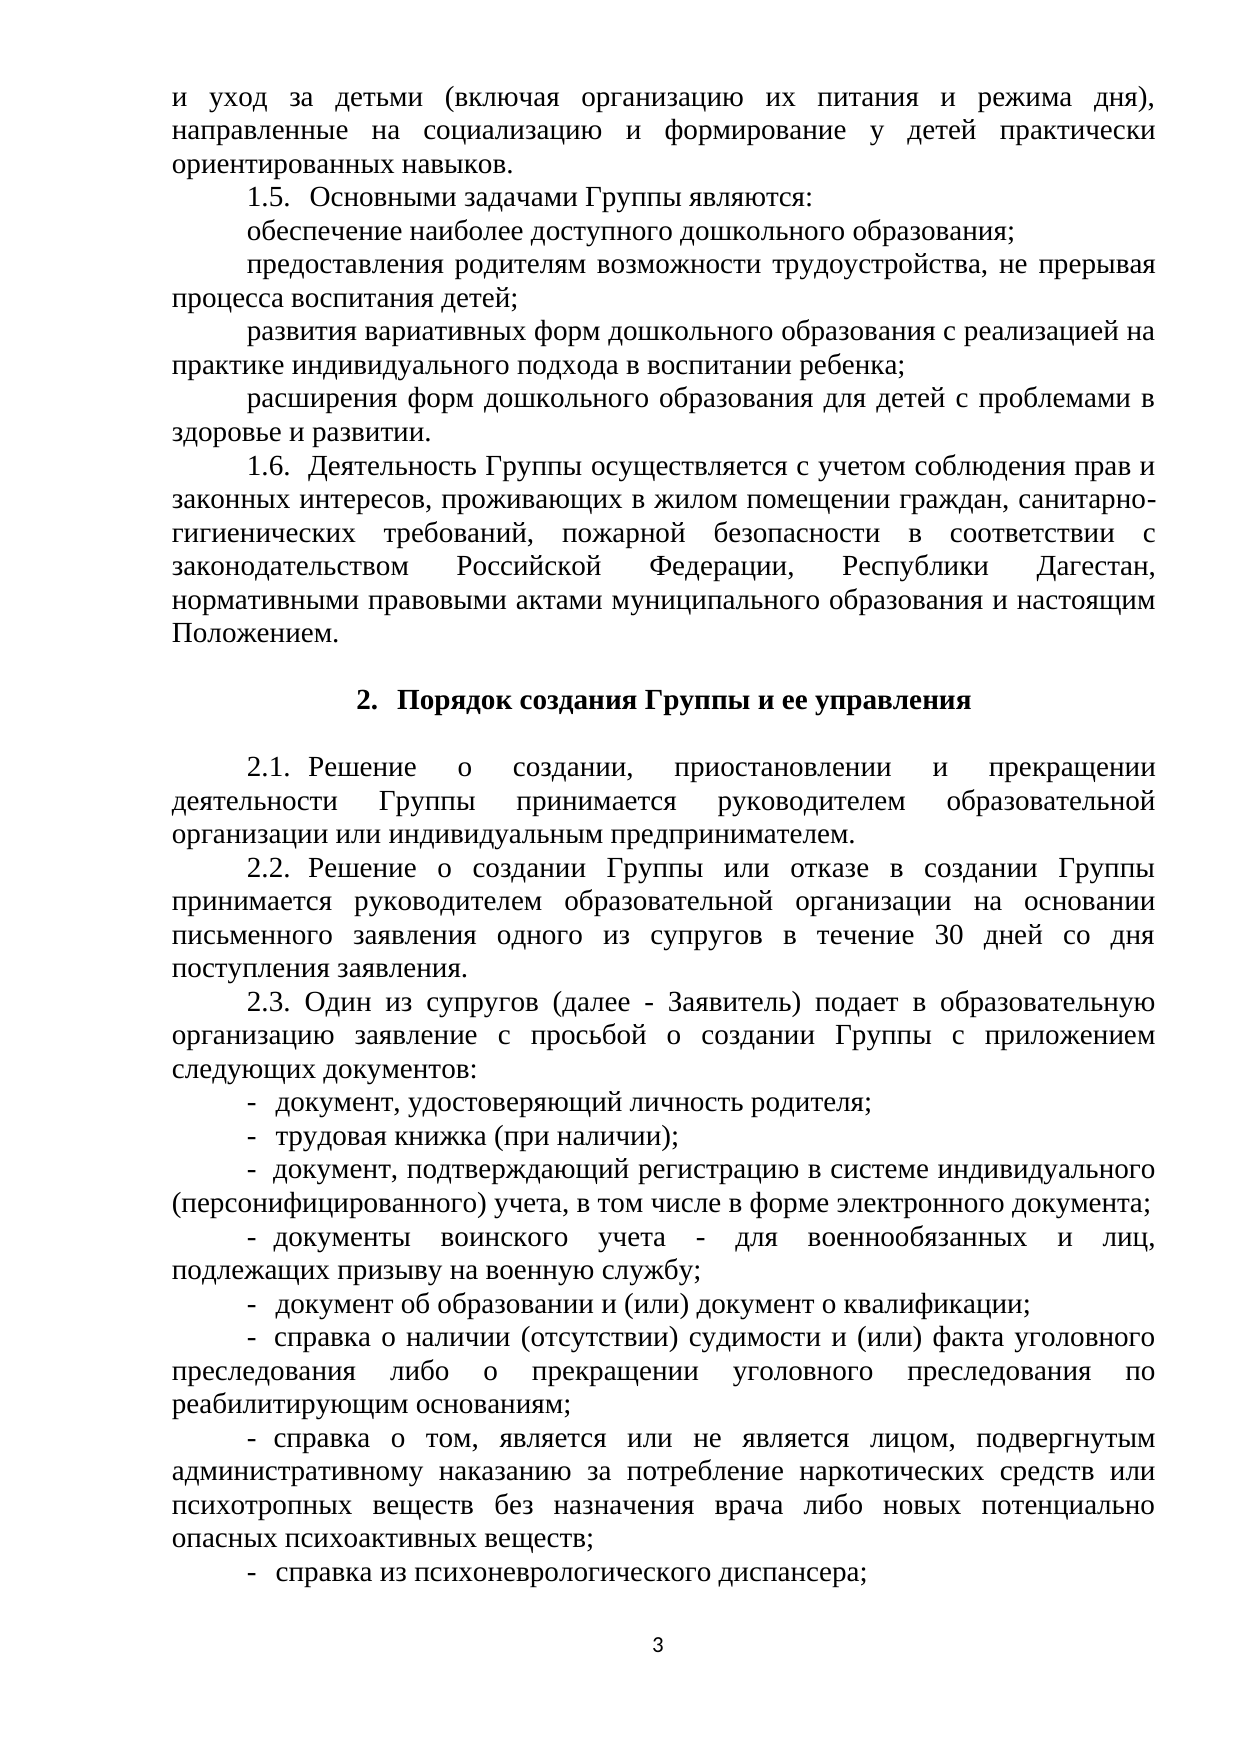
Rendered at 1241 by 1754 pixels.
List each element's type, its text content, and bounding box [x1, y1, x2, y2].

list Порядок создания Группы и ее управления [172, 682, 1156, 716]
list справка о том, является или не является лицом, подвергнутым административному наказанию за потребление наркотических средств или психотропных веществ без назначения врача либо новых потенциально опасных психоактивных веществ; [172, 1420, 1156, 1554]
list документы воинского учета - для военнообязанных и лиц, подлежащих призыву на военную службу; [172, 1219, 1156, 1286]
text развития вариативных форм дошкольного образования с реализацией на практике индивидуального подхода в воспитании ребенка; [172, 313, 1156, 381]
list Основными задачами Группы являются: [172, 179, 1156, 213]
text предоставления родителям возможности трудоустройства, не прерывая процесса воспитания детей; [172, 246, 1156, 313]
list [172, 79, 1156, 179]
list трудовая книжка (при наличии); [172, 1118, 1156, 1152]
text обеспечение наиболее доступного дошкольного образования; [172, 213, 1156, 246]
list Решение о создании, приостановлении и прекращении деятельности Группы принимается руководителем образовательной организации или индивидуальным предпринимателем. [172, 749, 1156, 850]
list документ, удостоверяющий личность родителя; [172, 1084, 1156, 1118]
list Один из супругов (далее - Заявитель) подает в образовательную организацию заявление с просьбой о создании Группы с приложением следующих документов: [172, 984, 1156, 1084]
list Деятельность Группы осуществляется с учетом соблюдения прав и законных интересов, проживающих в жилом помещении граждан, санитарногигиенических требований, пожарной безопасности в соответствии с законодательством Российской Федерации, Республики Дагестан, нормативными правовыми актами муниципального образования и настоящим Положением. [172, 448, 1156, 649]
text расширения форм дошкольного образования для детей с проблемами в здоровье и развитии. [172, 381, 1156, 448]
list справка о наличии (отсутствии) судимости и (или) факта уголовного преследования либо о прекращении уголовного преследования по реабилитирующим основаниям; [172, 1319, 1156, 1420]
list справка из психоневрологического диспансера; [172, 1554, 1156, 1588]
list документ, подтверждающий регистрацию в системе индивидуального (персонифицированного) учета, в том числе в форме электронного документа; [172, 1152, 1156, 1219]
list документ об образовании и (или) документ о квалификации; [172, 1286, 1156, 1319]
list Решение о создании Группы или отказе в создании Группы принимается руководителем образовательной организации на основании письменного заявления одного из супругов в течение 30 дней со дня поступления заявления. [172, 850, 1156, 984]
